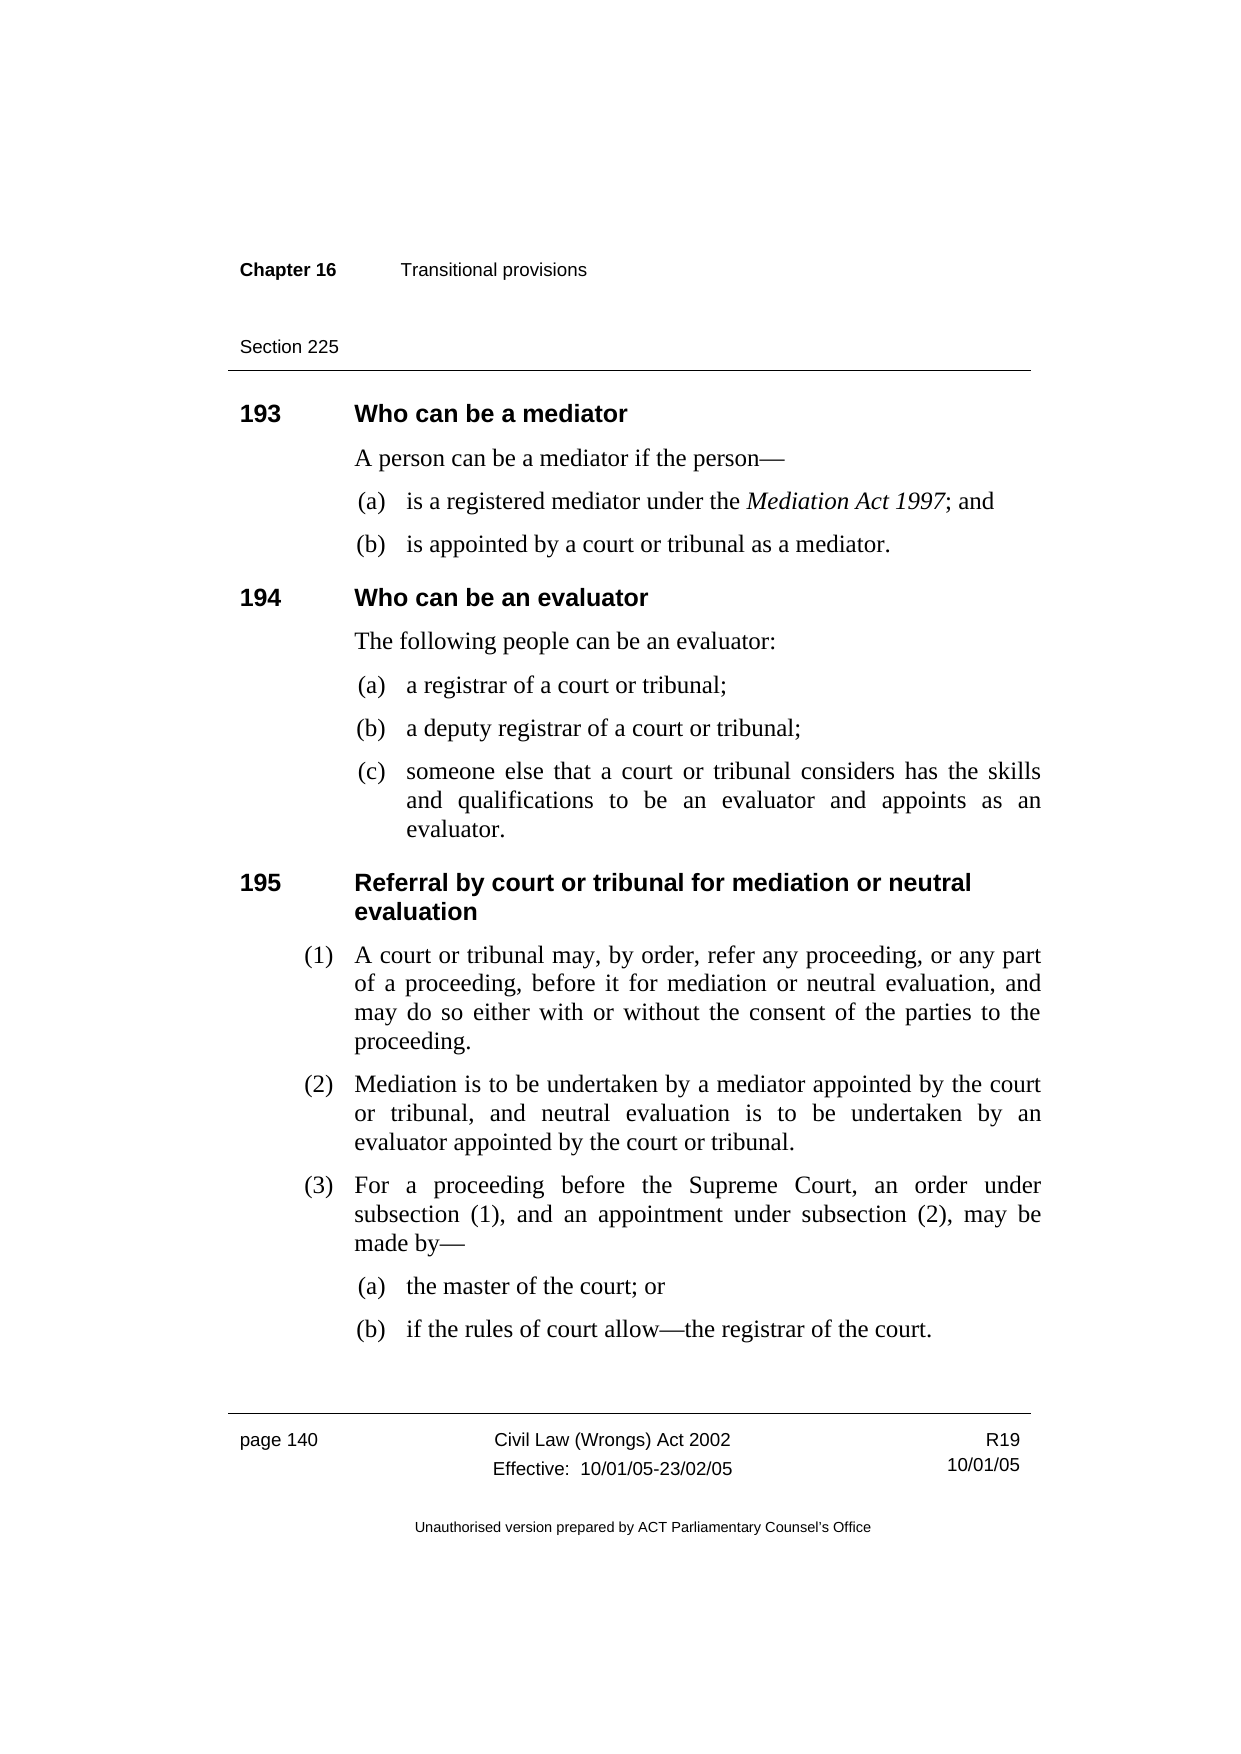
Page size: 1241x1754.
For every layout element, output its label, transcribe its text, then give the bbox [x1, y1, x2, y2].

text 194 Who can be an evaluator [239, 583, 1042, 612]
text The following people can be an evaluator: [354, 626, 1042, 655]
text (b) a deputy registrar of a court or tribunal; [239, 713, 1042, 742]
text 193 Who can be a mediator [239, 399, 1042, 428]
text (2) Mediation is to be undertaken by a mediator appointed by the court or tribunal, and neutral evaluation is to be undertaken by an evaluator appointed by the court or tribunal. [239, 1069, 1042, 1156]
text (1) A court or tribunal may, by order, refer any proceeding, or any part of a proceeding, before it for mediation or neutral evaluation, and may do so either with or without the consent of the parties to the proceeding. [239, 940, 1042, 1055]
text 195 Referral by court or tribunal for mediation or neutral evaluation [239, 868, 1042, 925]
text (a) the master of the court; or [239, 1271, 1042, 1300]
text (b) is appointed by a court or tribunal as a mediator. [239, 529, 1042, 558]
text (b) if the rules of court allow—the registrar of the court. [239, 1314, 1042, 1343]
text A person can be a mediator if the person— [354, 443, 1042, 471]
text (c) someone else that a court or tribunal considers has the skills and qualifications to be an evaluator and appoints as an evaluator. [239, 756, 1042, 843]
text (a) a registrar of a court or tribunal; [239, 670, 1042, 698]
text (3) For a proceeding before the Supreme Court, an order under subsection (1), and an appointment under subsection (2), may be made by— [239, 1170, 1042, 1256]
text (a) is a registered mediator under the Mediation Act 1997; and [239, 486, 1042, 515]
